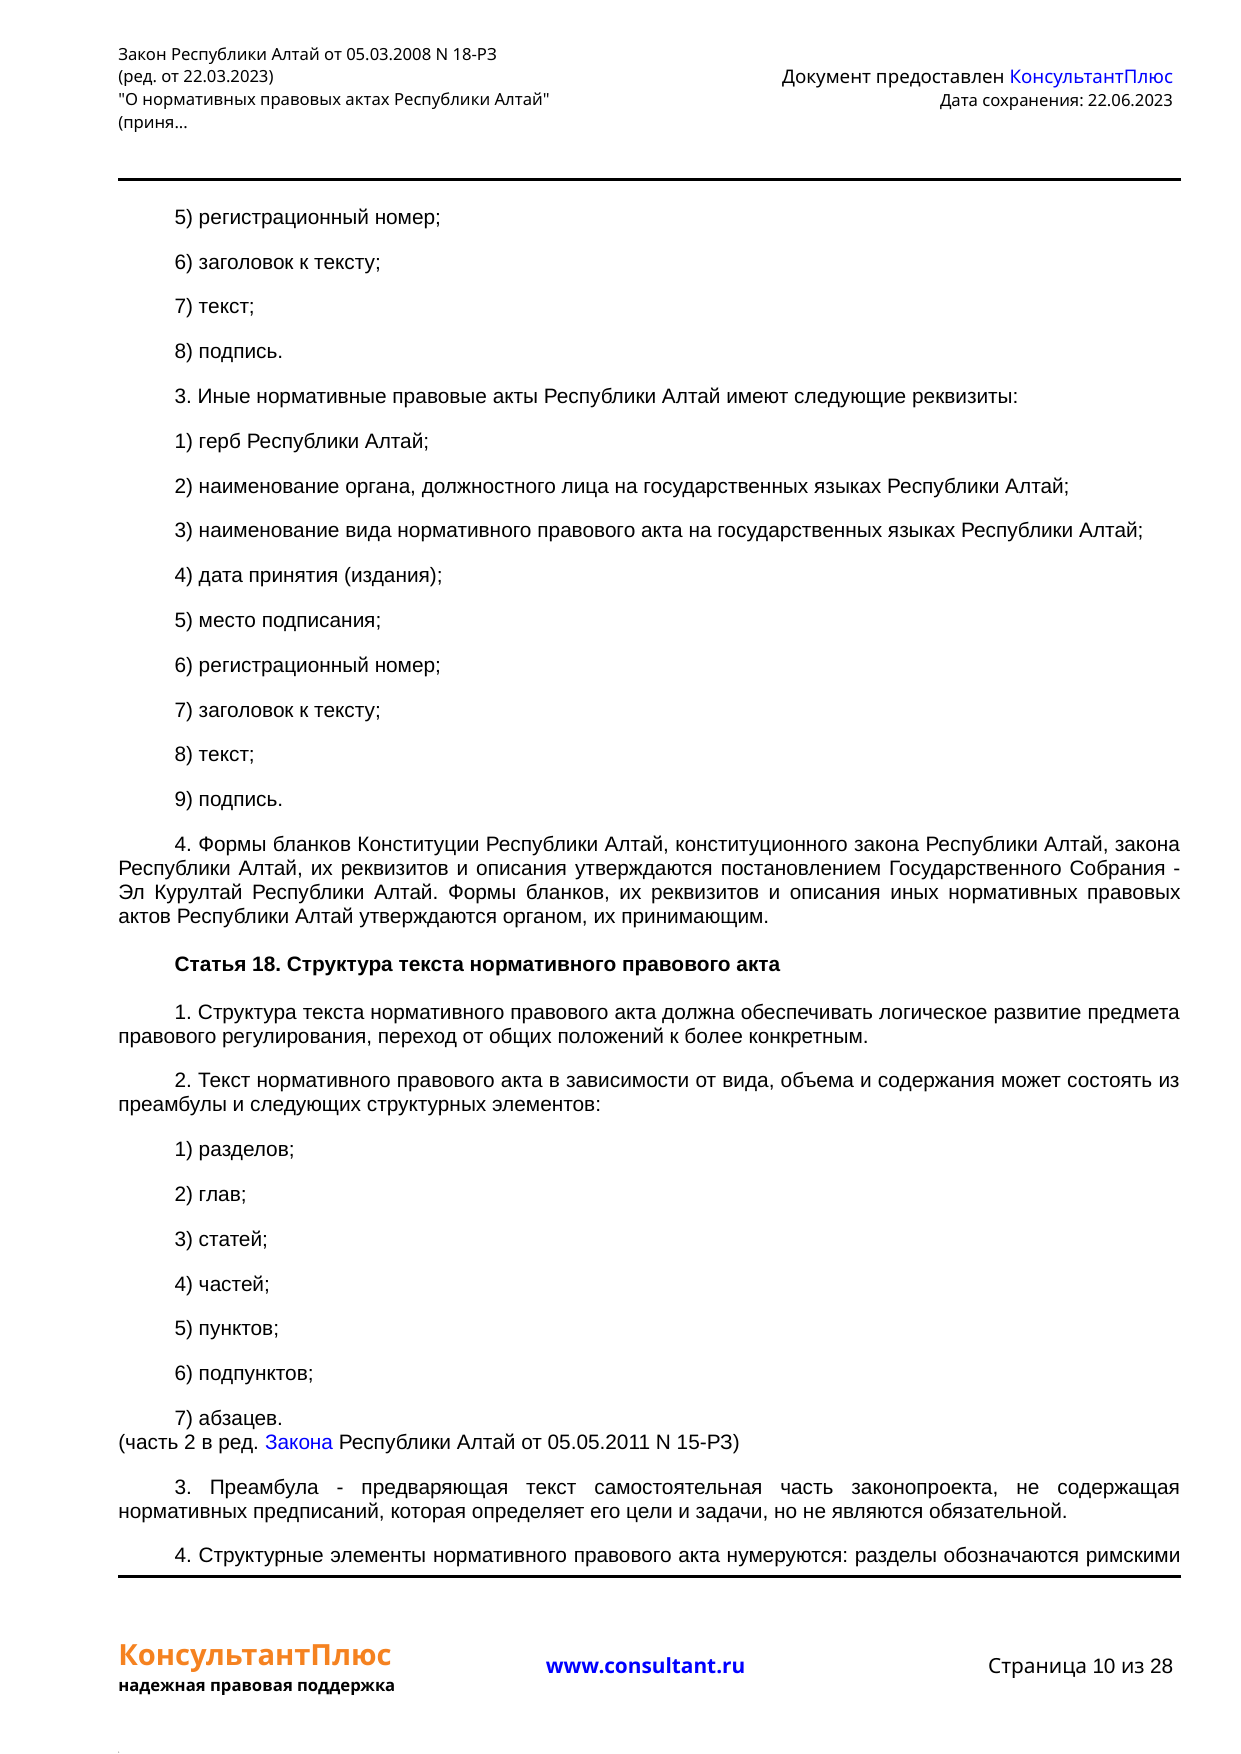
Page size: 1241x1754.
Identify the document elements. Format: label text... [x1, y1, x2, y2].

text 3. Преамбула - предваряющая текст самостоятельная часть законопроекта, не содержащая нормативных предписаний, которая определяет его цели и задачи, но не являются обязательной. [118, 1474, 1181, 1522]
text 2. Текст нормативного правового акта в зависимости от вида, объема и содержания может состоять из преамбулы и следующих структурных элементов: [118, 1068, 1181, 1116]
text 7) заголовок к тексту; [118, 697, 1181, 721]
text 4) частей; [118, 1271, 1181, 1295]
text 5) регистрационный номер; [118, 205, 1181, 229]
text 7) абзацев. [118, 1406, 1181, 1430]
text 3. Иные нормативные правовые акты Республики Алтай имеют следующие реквизиты: [118, 384, 1181, 408]
text 2) наименование органа, должностного лица на государственных языках Республики Алтай; [118, 473, 1181, 497]
text 8) текст; [118, 742, 1181, 766]
text 8) подпись. [118, 339, 1181, 363]
text 5) место подписания; [118, 608, 1181, 632]
text 4) дата принятия (издания); [118, 563, 1181, 587]
text 2) глав; [118, 1182, 1181, 1206]
text 7) текст; [118, 294, 1181, 318]
text 9) подпись. [118, 787, 1181, 811]
text 6) заголовок к тексту; [118, 249, 1181, 273]
text 6) регистрационный номер; [118, 653, 1181, 677]
text (часть 2 в ред. Закона Республики Алтай от 05.05.2011 N 15-РЗ) [118, 1430, 1181, 1454]
text 5) пунктов; [118, 1316, 1181, 1340]
text 6) подпунктов; [118, 1361, 1181, 1385]
text 4. Формы бланков Конституции Республики Алтай, конституционного закона Республики Алтай, закона Республики Алтай, их реквизитов и описания утверждаются постановлением Государственного Собрания - Эл Курултай Республики Алтай. Формы бланков, их реквизитов и описания иных нормативных правовых актов Республики Алтай утверждаются органом, их принимающим. [118, 832, 1181, 928]
text 3) наименование вида нормативного правового акта на государственных языках Республики Алтай; [118, 518, 1181, 542]
text 1) герб Республики Алтай; [118, 429, 1181, 453]
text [118, 1543, 1181, 1567]
title Статья 18. Структура текста нормативного правового акта [118, 952, 1181, 976]
text 3) статей; [118, 1227, 1181, 1251]
text 1) разделов; [118, 1137, 1181, 1161]
text 1. Структура текста нормативного правового акта должна обеспечивать логическое развитие предмета правового регулирования, переход от общих положений к более конкретным. [118, 999, 1181, 1047]
